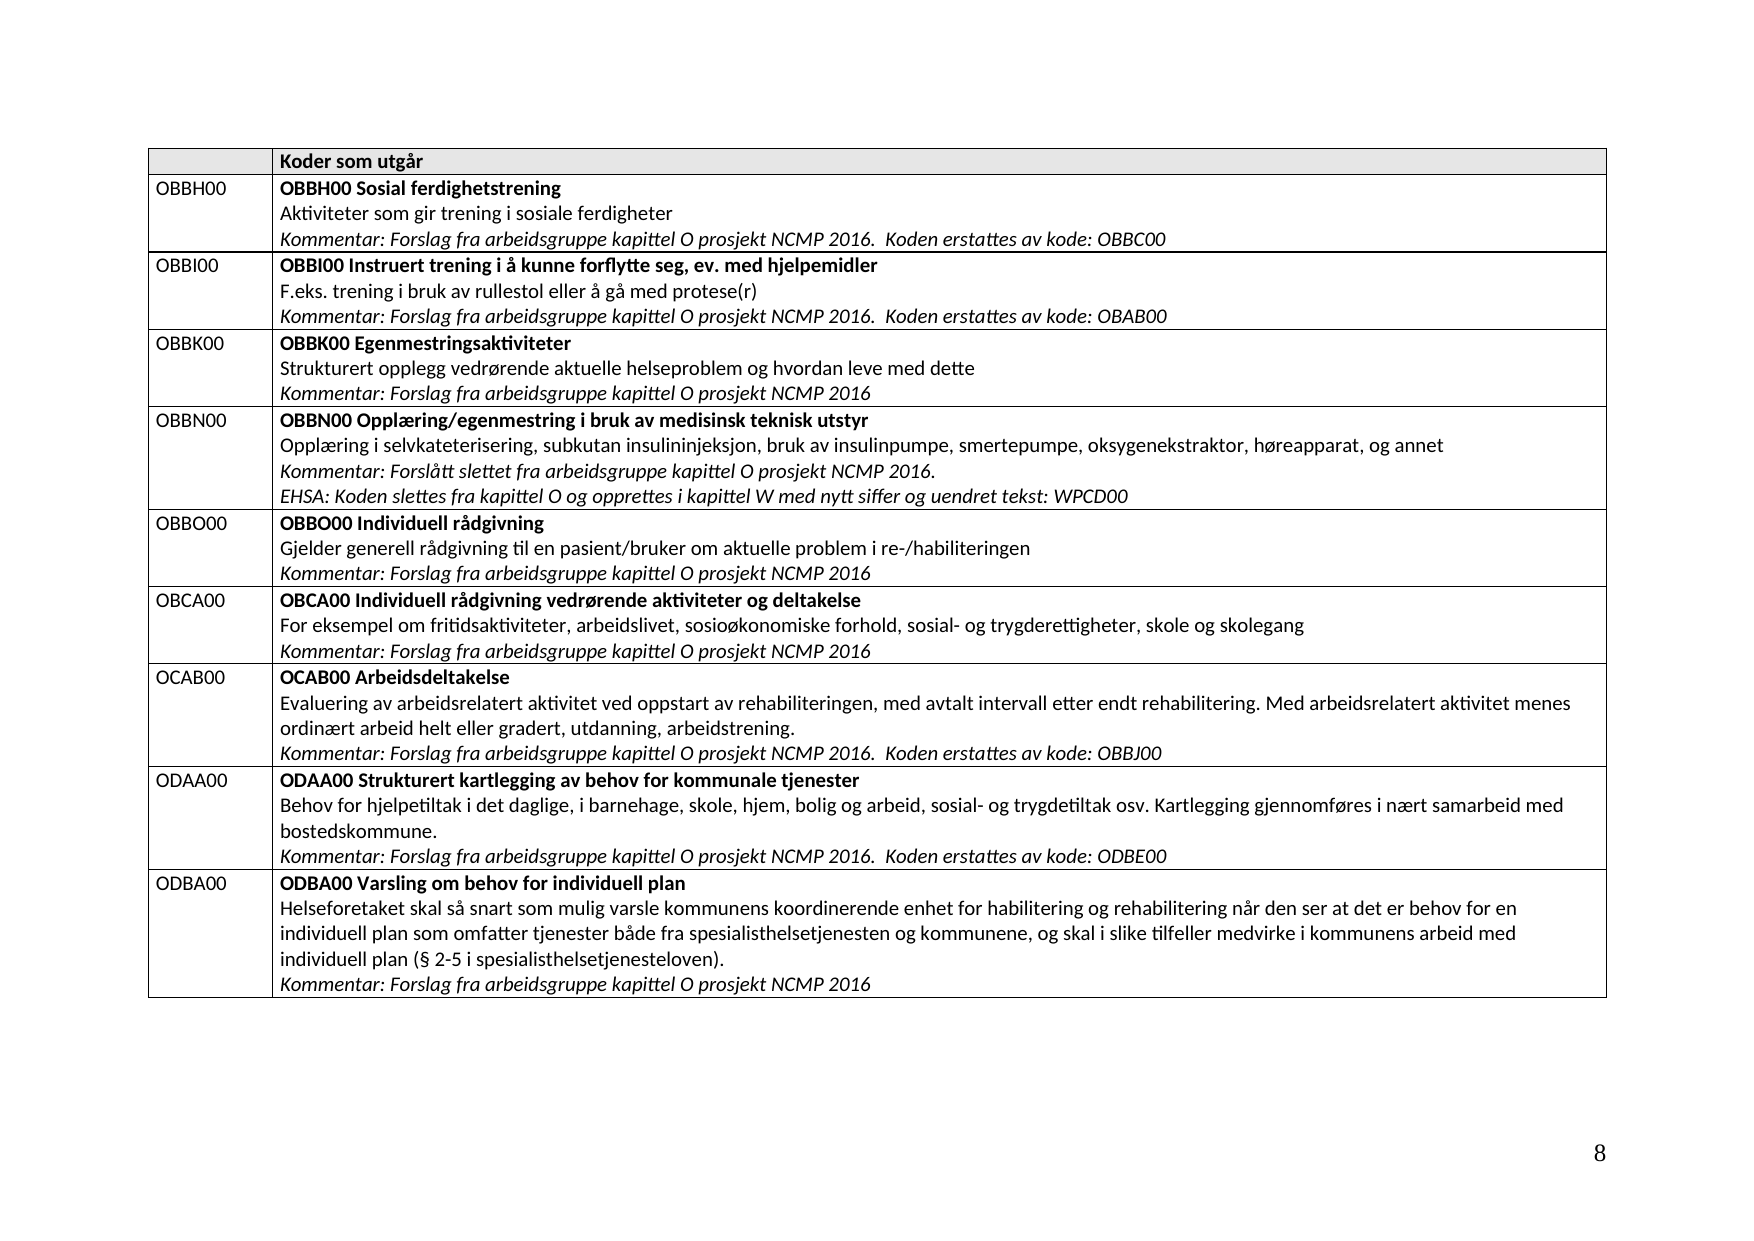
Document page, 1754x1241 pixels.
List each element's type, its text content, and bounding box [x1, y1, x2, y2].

table_cell OBBO00 Individuell rådgivning Gjelder generell rådgivning til en pasient/bruker om aktuelle problem i re-/habiliteringen Kommentar: Forslag fra arbeidsgruppe kapittel O prosjekt NCMP 2016 [273, 510, 1606, 586]
table_cell OBBK00 Egenmestringsaktiviteter Strukturert opplegg vedrørende aktuelle helseproblem og hvordan leve med dette Kommentar: Forslag fra arbeidsgruppe kapittel O prosjekt NCMP 2016 [273, 330, 1606, 406]
table_cell ODAA00 Strukturert kartlegging av behov for kommunale tjenester Behov for hjelpetiltak i det daglige, i barnehage, skole, hjem, bolig og arbeid, sosial- og trygdetiltak osv. Kartlegging gjennomføres i nært samarbeid med bostedskommune. Kommentar: Forslag fra arbeidsgruppe kapittel O prosjekt NCMP 2016. Koden erstattes av kode: ODBE00 [273, 767, 1606, 869]
table_cell OBBI00 Instruert trening i å kunne forflytte seg, ev. med hjelpemidler F.eks. trening i bruk av rullestol eller å gå med protese(r) Kommentar: Forslag fra arbeidsgruppe kapittel O prosjekt NCMP 2016. Koden erstattes av kode: OBAB00 [273, 253, 1606, 329]
table_cell OBBK00 [149, 330, 272, 406]
table_cell OBCA00 [149, 587, 272, 663]
table_cell OBBH00 Sosial ferdighetstrening Aktiviteter som gir trening i sosiale ferdigheter Kommentar: Forslag fra arbeidsgruppe kapittel O prosjekt NCMP 2016. Koden erstattes av kode: OBBC00 [273, 175, 1606, 251]
table_cell OBBN00 Opplæring/egenmestring i bruk av medisinsk teknisk utstyr Opplæring i selvkateterisering, subkutan insulininjeksjon, bruk av insulinpumpe, smertepumpe, oksygenekstraktor, høreapparat, og annet Kommentar: Forslått slettet fra arbeidsgruppe kapittel O prosjekt NCMP 2016. EHSA: Koden slettes fra kapittel O og opprettes i kapittel W med nytt siffer og uendret tekst: WPCD00 [273, 407, 1606, 509]
table_header Koder som utgår [273, 149, 1606, 174]
table_cell OBBI00 [149, 253, 272, 329]
table_cell ODAA00 [149, 767, 272, 869]
table_cell OBCA00 Individuell rådgivning vedrørende aktiviteter og deltakelse For eksempel om fritidsaktiviteter, arbeidslivet, sosioøkonomiske forhold, sosial- og trygderettigheter, skole og skolegang Kommentar: Forslag fra arbeidsgruppe kapittel O prosjekt NCMP 2016 [273, 587, 1606, 663]
table_cell OCAB00 Arbeidsdeltakelse Evaluering av arbeidsrelatert aktivitet ved oppstart av rehabiliteringen, med avtalt intervall etter endt rehabilitering. Med arbeidsrelatert aktivitet menes ordinært arbeid helt eller gradert, utdanning, arbeidstrening. Kommentar: Forslag fra arbeidsgruppe kapittel O prosjekt NCMP 2016. Koden erstattes av kode: OBBJ00 [273, 664, 1606, 766]
table_cell OCAB00 [149, 664, 272, 766]
table_cell ODBA00 [149, 870, 272, 997]
table_cell OBBH00 [149, 175, 272, 251]
table_cell ODBA00 Varsling om behov for individuell plan Helseforetaket skal så snart som mulig varsle kommunens koordinerende enhet for habilitering og rehabilitering når den ser at det er behov for en individuell plan som omfatter tjenester både fra spesialisthelsetjenesten og kommunene, og skal i slike tilfeller medvirke i kommunens arbeid med individuell plan (§ 2-5 i spesialisthelsetjenesteloven). Kommentar: Forslag fra arbeidsgruppe kapittel O prosjekt NCMP 2016 [273, 870, 1606, 997]
table_cell OBBO00 [149, 510, 272, 586]
table_header [149, 149, 272, 174]
table_cell OBBN00 [149, 407, 272, 509]
